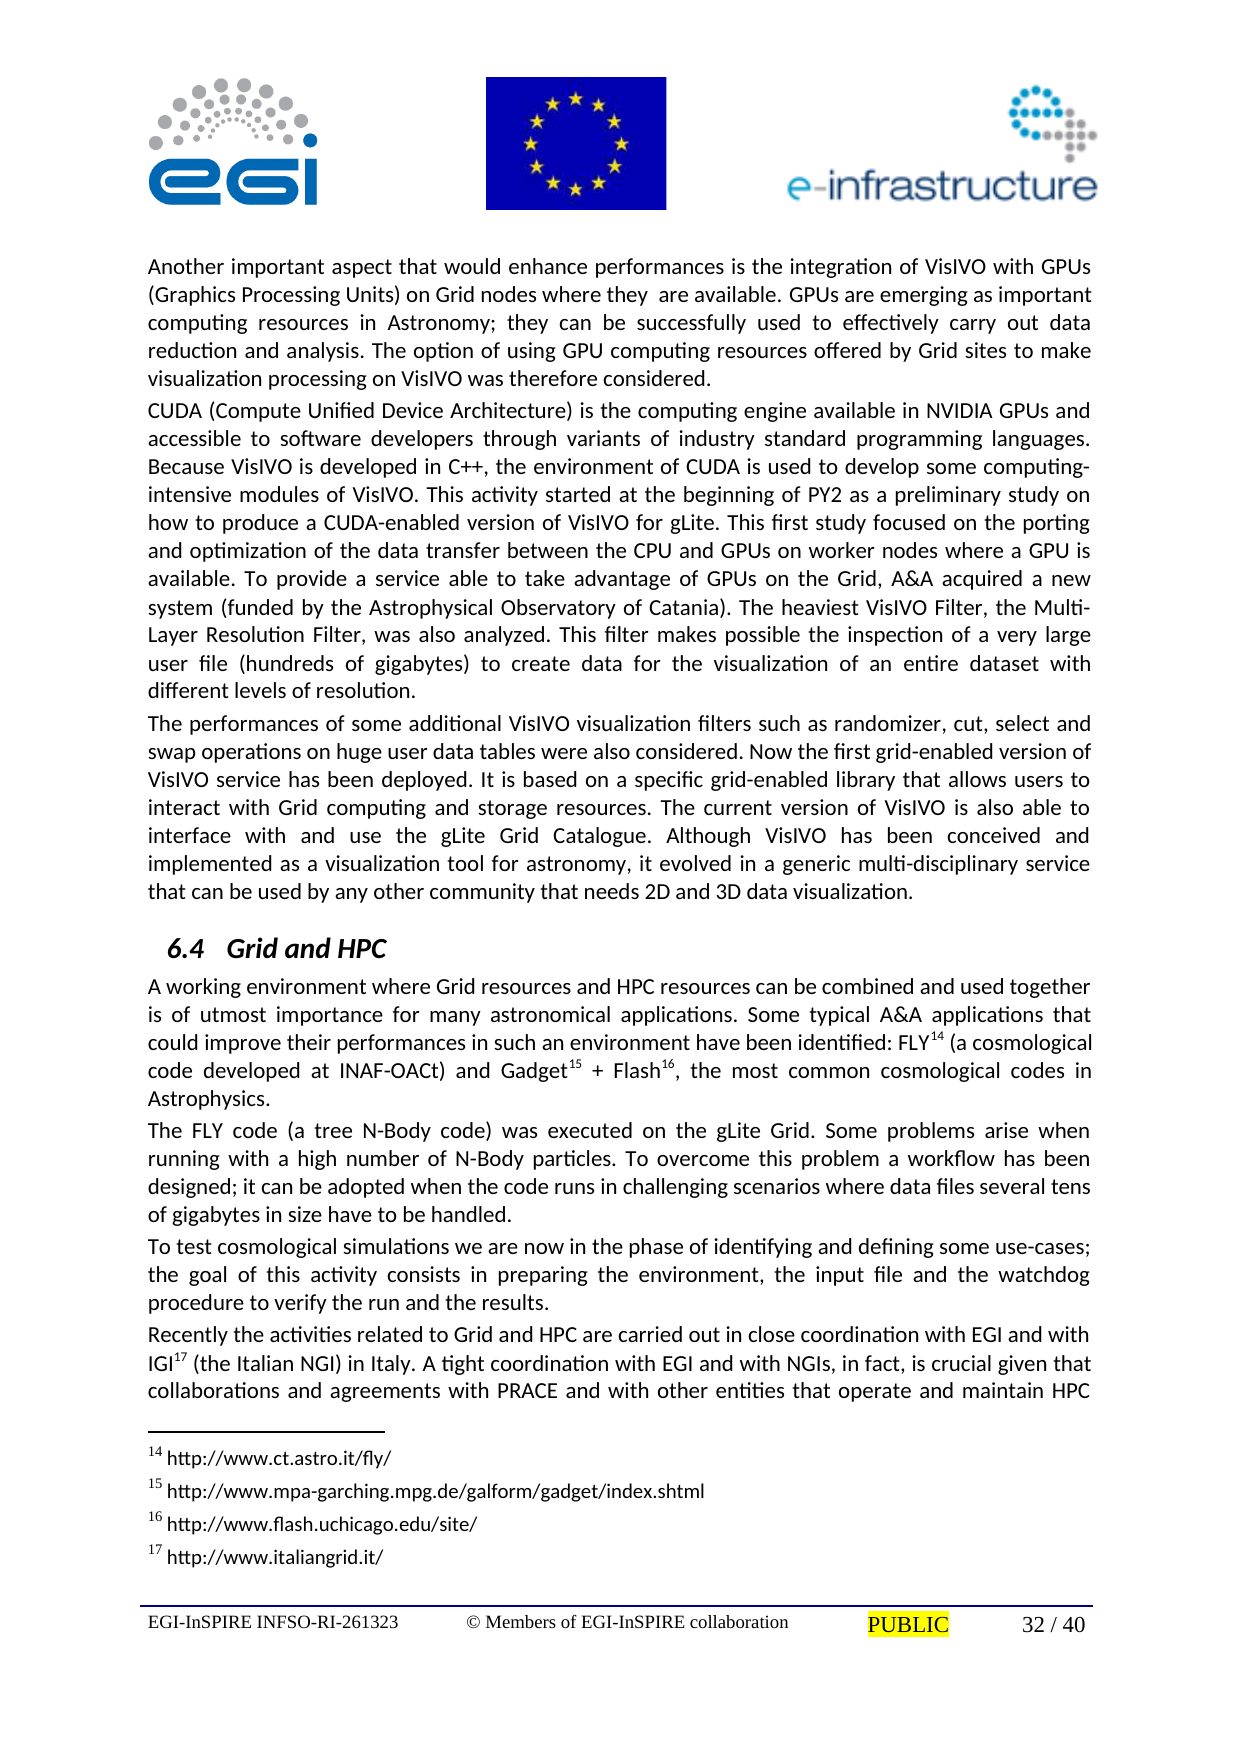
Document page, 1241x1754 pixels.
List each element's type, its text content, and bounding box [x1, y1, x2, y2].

subtitle Grid and HPC [166, 930, 1093, 966]
picture [147, 77, 319, 207]
picture [780, 77, 1106, 210]
text A working environment where Grid resources and HPC resources can be combined and used together is of utmost importance for many astronomical applications. Some typical A&A applications that could improve their performances in such an environment have been identified: FLY (a cosmological code developed at INAF-OACt) and Gadget + Flash, the most common cosmological codes in Astrophysics. [148, 972, 1093, 1112]
picture [486, 77, 667, 210]
text The performances of some additional VisIVO visualization filters such as randomizer, cut, select and swap operations on huge user data tables were also considered. Now the first grid-enabled version of VisIVO service has been deployed. It is based on a specific grid-enabled library that allows users to interact with Grid computing and storage resources. The current version of VisIVO is also able to interface with and use the gLite Grid Catalogue. Although VisIVO has been conceived and implemented as a visualization tool for astronomy, it evolved in a generic multi-disciplinary service that can be used by any other community that needs 2D and 3D data visualization. [148, 709, 1093, 905]
text Another important aspect that would enhance performances is the integration of VisIVO with GPUs (Graphics Processing Units) on Grid nodes where they are available. GPUs are emerging as important computing resources in Astronomy; they can be successfully used to effectively carry out data reduction and analysis. The option of using GPU computing resources offered by Grid sites to make visualization processing on VisIVO was therefore considered. [148, 252, 1093, 392]
text To test cosmological simulations we are now in the phase of identifying and defining some use-cases; the goal of this activity consists in preparing the environment, the input file and the watchdog procedure to verify the run and the results. [148, 1232, 1093, 1316]
text The FLY code (a tree N-Body code) was executed on the gLite Grid. Some problems arise when running with a high number of N-Body particles. To overcome this problem a workflow has been designed; it can be adopted when the code runs in challenging scenarios where data files several tens of gigabytes in size have to be handled. [148, 1116, 1093, 1228]
text CUDA (Compute Unified Device Architecture) is the computing engine available in NVIDIA GPUs and accessible to software developers through variants of industry standard programming languages. Because VisIVO is developed in C++, the environment of CUDA is used to develop some computing-intensive modules of VisIVO. This activity started at the beginning of PY2 as a preliminary study on how to produce a CUDA-enabled version of VisIVO for gLite. This first study focused on the porting and optimization of the data transfer between the CPU and GPUs on worker nodes where a GPU is available. To provide a service able to take advantage of GPUs on the Grid, A&A acquired a new system (funded by the Astrophysical Observatory of Catania). The heaviest VisIVO Filter, the Multi-Layer Resolution Filter, was also analyzed. This filter makes possible the inspection of a very large user file (hundreds of gigabytes) to create data for the visualization of an entire dataset with different levels of resolution. [148, 396, 1093, 705]
